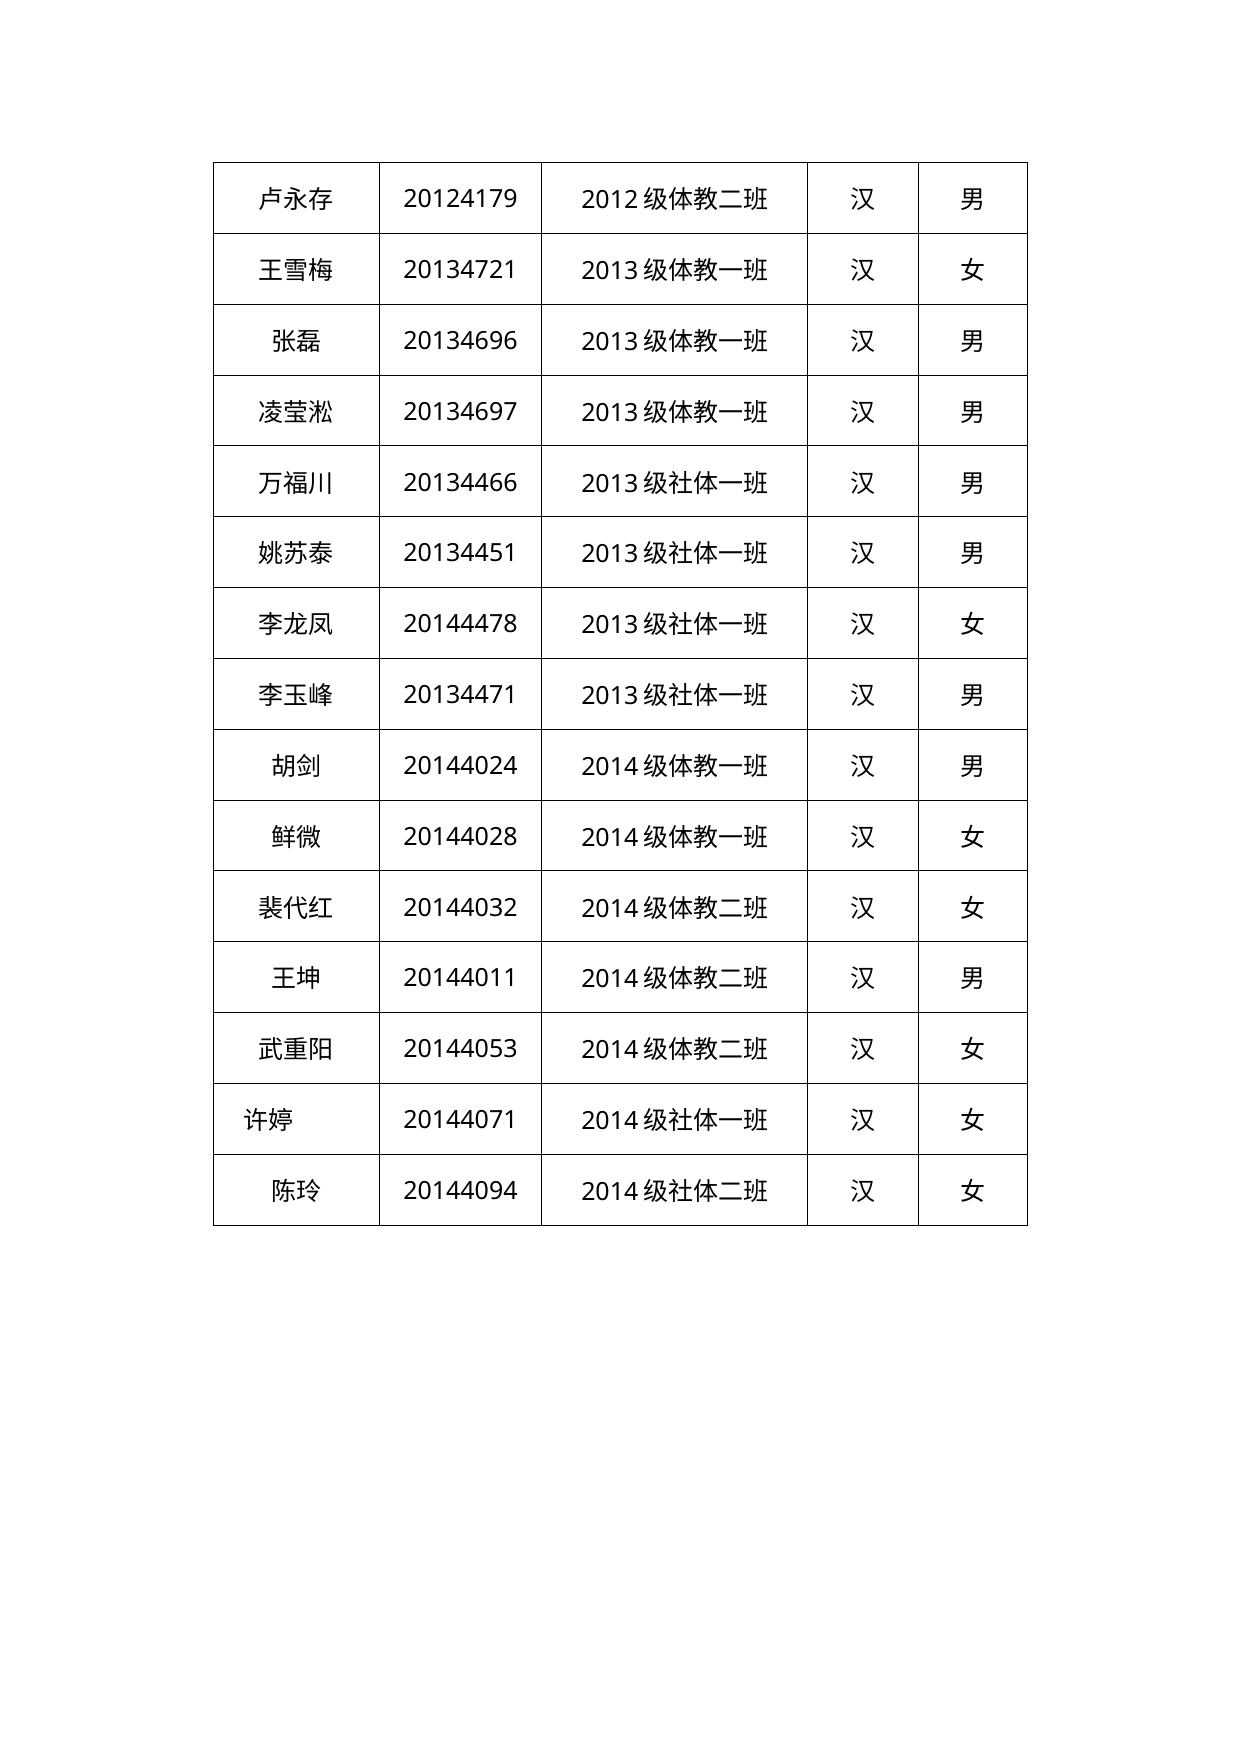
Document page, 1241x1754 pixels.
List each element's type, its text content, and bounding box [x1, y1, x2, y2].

table_cell 女 [919, 1013, 1027, 1083]
table_cell 许婷 [214, 1084, 379, 1154]
table_cell 汉 [808, 517, 918, 587]
table_cell 男 [919, 942, 1027, 1012]
table_cell 2013级社体一班 [542, 446, 807, 516]
table_cell 男 [919, 305, 1027, 374]
table_cell 鲜微 [214, 801, 379, 870]
table_cell 女 [919, 871, 1027, 941]
table_cell 汉 [808, 659, 918, 729]
table_cell 2012级体教二班 [542, 163, 807, 233]
table_cell 2013级体教一班 [542, 305, 807, 374]
table_cell 20144094 [380, 1155, 541, 1224]
table_cell 卢永存 [214, 163, 379, 233]
table_cell 男 [919, 659, 1027, 729]
table_cell 裴代红 [214, 871, 379, 941]
table_cell 汉 [808, 376, 918, 445]
table_cell 2013级社体一班 [542, 588, 807, 658]
table_cell 武重阳 [214, 1013, 379, 1083]
table_cell 姚苏泰 [214, 517, 379, 587]
table_cell 男 [919, 730, 1027, 799]
table_cell 汉 [808, 730, 918, 799]
table_cell 20144011 [380, 942, 541, 1012]
table_cell 女 [919, 234, 1027, 304]
table_cell 20144478 [380, 588, 541, 658]
table_cell 女 [919, 1155, 1027, 1224]
table_cell 胡剑 [214, 730, 379, 799]
table_cell 2014级体教二班 [542, 1013, 807, 1083]
table_cell 2013级体教一班 [542, 376, 807, 445]
table_cell 男 [919, 376, 1027, 445]
table_cell 汉 [808, 1155, 918, 1224]
table_cell 万福川 [214, 446, 379, 516]
table_cell 张磊 [214, 305, 379, 374]
table_cell 李龙凤 [214, 588, 379, 658]
table_cell 汉 [808, 163, 918, 233]
table_cell 汉 [808, 801, 918, 870]
table_cell 凌莹淞 [214, 376, 379, 445]
table_cell 20144028 [380, 801, 541, 870]
table_cell 2013级体教一班 [542, 234, 807, 304]
table_cell 汉 [808, 1084, 918, 1154]
table_cell 20144032 [380, 871, 541, 941]
table_cell 2013级社体一班 [542, 659, 807, 729]
table_cell 2014级体教二班 [542, 942, 807, 1012]
table_cell 汉 [808, 305, 918, 374]
table_cell 20144053 [380, 1013, 541, 1083]
table_cell 2014级体教一班 [542, 730, 807, 799]
table_cell 汉 [808, 446, 918, 516]
table_cell 20134471 [380, 659, 541, 729]
table_cell 李玉峰 [214, 659, 379, 729]
table_cell 20144071 [380, 1084, 541, 1154]
table_cell 20134721 [380, 234, 541, 304]
table_cell 20134466 [380, 446, 541, 516]
table_cell 2014级社体二班 [542, 1155, 807, 1224]
table_cell 汉 [808, 1013, 918, 1083]
table_cell 20124179 [380, 163, 541, 233]
table_cell 20134697 [380, 376, 541, 445]
table_cell 2014级社体一班 [542, 1084, 807, 1154]
table_cell 汉 [808, 871, 918, 941]
table_cell 男 [919, 517, 1027, 587]
table_cell 陈玲 [214, 1155, 379, 1224]
table_cell 2013级社体一班 [542, 517, 807, 587]
table_cell 女 [919, 588, 1027, 658]
table_cell 汉 [808, 942, 918, 1012]
table_cell 汉 [808, 234, 918, 304]
table_cell 女 [919, 1084, 1027, 1154]
table_cell 2014级体教二班 [542, 871, 807, 941]
table_cell 2014级体教一班 [542, 801, 807, 870]
table_cell 男 [919, 163, 1027, 233]
table_cell 女 [919, 801, 1027, 870]
table_cell 20134451 [380, 517, 541, 587]
table_cell 20134696 [380, 305, 541, 374]
table_cell 王坤 [214, 942, 379, 1012]
table_cell 20144024 [380, 730, 541, 799]
table_cell 男 [919, 446, 1027, 516]
table_cell 王雪梅 [214, 234, 379, 304]
table_cell 汉 [808, 588, 918, 658]
